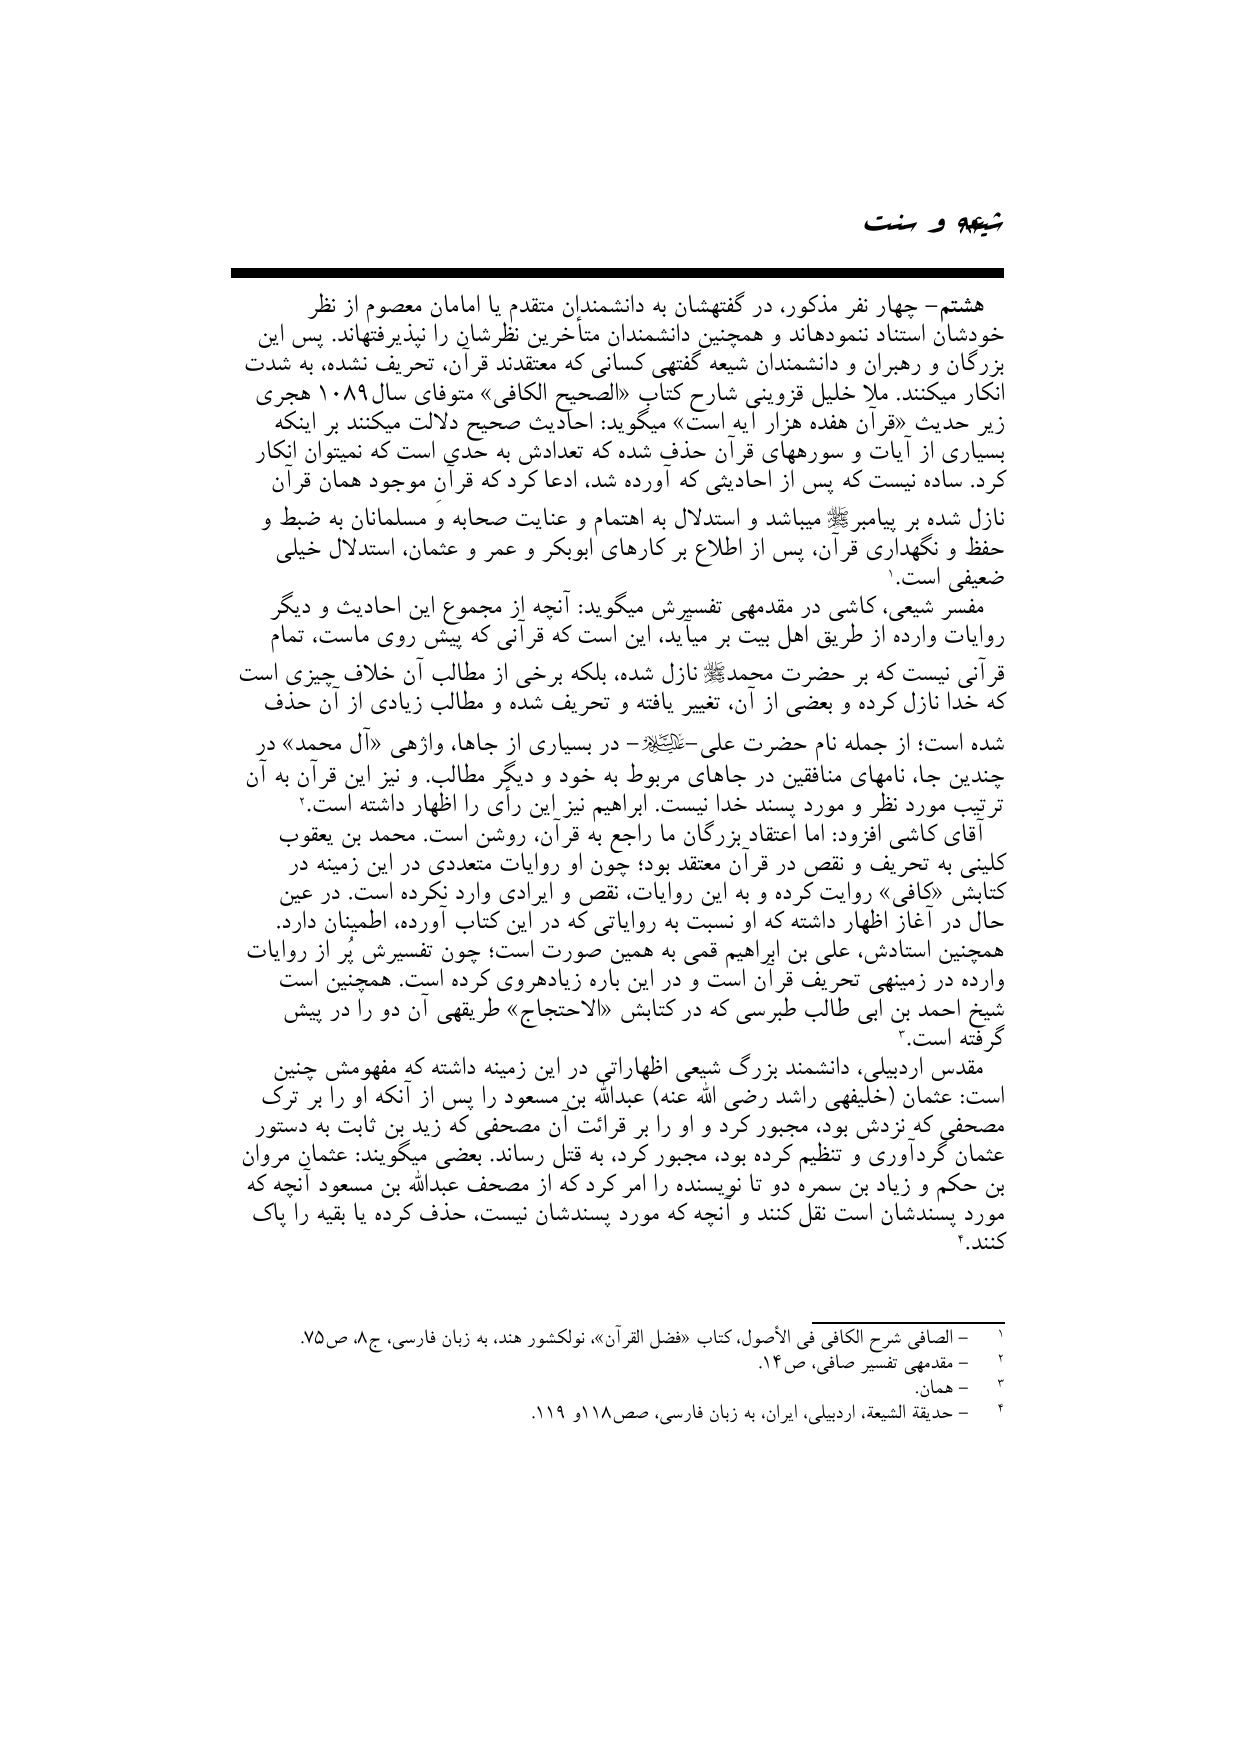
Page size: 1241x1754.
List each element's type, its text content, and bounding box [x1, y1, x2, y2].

text مفسر شيعي، كاشي در مقدمه‎ي تفسيرش مي‎گويد: آنچه از مجموع اين احاديث و ديگر روايات وارده از طريق اهل بيت بر مي‎آيد، اين است كه قرآني كه پيش روي ماست، تمام قرآني نيست كه بر حضرت محمد نازل شده، بلكه برخي از مطالب آن خلاف چيزي است كه خدا نازل كرده و بعضي از آن، تغيير يافته و تحريف شده و مطالب زيادي از آن حذف شده است؛ از جمله نام حضرت علي-؛- در بسياري از جاها، واژه‎ي «آل محمد» در چندين جا، نام‎هاي منافقين در جاهاي مربوط به خود و ديگر مطالب. و نيز اين قرآن به آن ترتيب مورد نظر و مورد پسند خدا نيست. ابراهيم نيز اين رأي را اظهار داشته است. [236, 596, 1004, 824]
text آقاي كاشي افزود: اما اعتقاد بزرگان ما راجع به قرآن، روشن است. محمد بن يعقوب كليني به تحريف و نقص در قرآن معتقد بود؛ چون او روايات متعددي در اين زمينه در كتابش «كافي» روايت كرده و به اين روايات، نقص و ايرادي وارد نكرده است. در عين حال در آغاز اظهار داشته كه او نسبت به رواياتي كه در اين كتاب آورده، اطمينان دارد. همچنين استادش، علي بن ابراهيم قمي به همين صورت است؛ چون تفسيرش پُر از روايات وارده در زمينه‎ي تحريف قرآن است و در اين باره زياده‎روي كرده است. همچنين است شيخ احمد بن ابي طالب طبرسي كه در كتابش «الاحتجاج» طريقه‎ي آن دو را در پيش گرفته است. [236, 824, 1004, 1057]
text مقدس اردبيلي، دانشمند بزرگ شيعي اظهاراتي در اين زمينه داشته كه مفهومش چنين است: عثمان (خليفه‎ي راشد رضي الله عنه) عبدالله بن مسعود را پس از آنكه او را بر ترك مصحفي كه نزدش بود، مجبور كرد و او را بر قرائت آن مصحفي كه زيد بن ثابت به دستور عثمان گرد‎آوري و تنظيم كرده بود، مجبور كرد، به قتل رساند. بعضي مي‎گويند: عثمان مروان بن حكم و زياد بن سمره دو تا نويسنده را امر كرد كه از مصحف عبدالله بن مسعود آنچه كه مورد پسندشان است نقل كنند و آنچه كه مورد پسندشان نيست، حذف كرده يا بقيه را پاك كنند. [236, 1057, 1004, 1261]
text هشتم- چهار نفر مذكور، در گفته‎شان به دانشمندان متقدم يا امامان معصوم از نظر خودشان استناد ننموده‎اند و همچنين دانشمندان متأخرين نظرشان را نپذيرفته‎اند. پس اين بزرگان و رهبران و دانشمندان شيعه گفته‎ي كساني كه معتقدند قرآن، تحريف نشده، به شدت انكار مي‎كنند. ملا خليل قزويني شارح كتاب «الصحيح الكافي» متوفاي سال1089 هجري زير حديث «قرآن هفده هزار آيه است» مي‎گويد: احاديث صحيح دلالت مي‎كنند بر اينكه بسياري از آيات و سوره‎هاي قرآن حذف شده كه تعدادش به حدي است كه نمي‎توان انكار كرد. ساده نيست كه پس از احاديثي كه آورده شد، ادعا كرد كه قرآنِ موجود همان قرآن نازل شده بر پيامبر مي‎باشد و استدلال به اهتمام و عنايت صحابه و مسلمانان به ضبط و حفظ و نگهداري قرآن، پس از اطلاع بر كارهاي ابوبكر و عمر و عثمان، استدلال خيلي ضعيفي است. [236, 295, 1004, 596]
